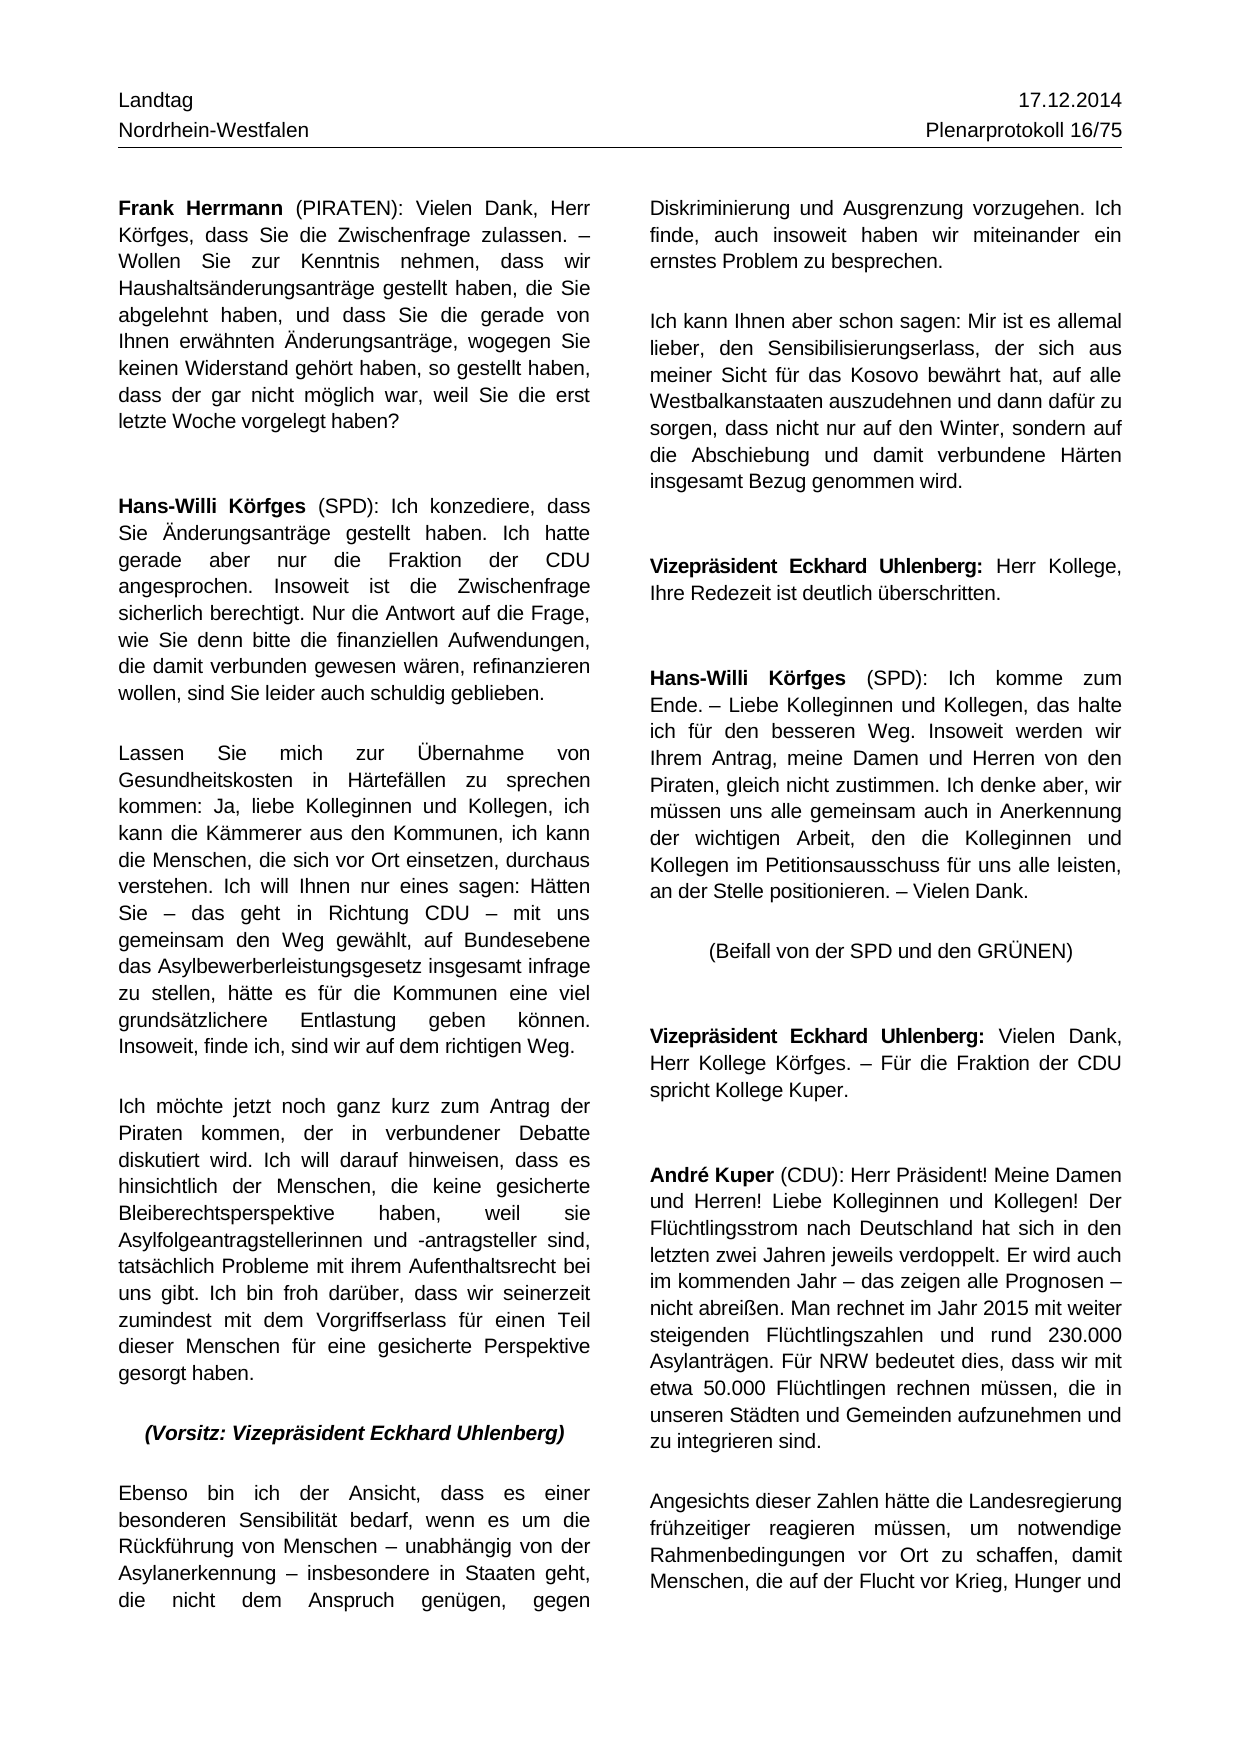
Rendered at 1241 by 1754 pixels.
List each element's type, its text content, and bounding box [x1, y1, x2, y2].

text (Beifall von der SPD und den GRÜNEN) [709, 940, 1122, 963]
text Vizepräsident Eckhard Uhlenberg: Herr Kollege, Ihre Redezeit ist deutlich überschritten. [649, 555, 1122, 605]
text Ebenso bin ich der Ansicht, dass es einer besonderen Sensibilität bedarf, wenn es um die Rückführung von Menschen – unabhängig von der Asylanerkennung – insbesondere in Staaten geht, die nicht dem Anspruch genügen, gegen Diskriminierung und Ausgrenzung vorzugehen. Ich finde, auch insoweit haben wir miteinander ein ernstes Problem zu besprechen. [118, 1482, 591, 1612]
text Ich kann Ihnen aber schon sagen: Mir ist es allemal lieber, den Sensibilisierungserlass, der sich aus meiner Sicht für das Kosovo bewährt hat, auf alle Westbalkanstaaten auszudehnen und dann dafür zu sorgen, dass nicht nur auf den Winter, sondern auf die Abschiebung und damit verbundene Härten insgesamt Bezug genommen wird. [649, 310, 1122, 493]
text (Vorsitz: Vizepräsident Eckhard Uhlenberg) [118, 1422, 591, 1445]
text Lassen Sie mich zur Übernahme von Gesundheitskosten in Härtefällen zu sprechen kommen: Ja, liebe Kolleginnen und Kollegen, ich kann die Kämmerer aus den Kommunen, ich kann die Menschen, die sich vor Ort einsetzen, durchaus verstehen. Ich will Ihnen nur eines sagen: Hätten Sie – das geht in Richtung CDU – mit uns gemeinsam den Weg gewählt, auf Bundesebene das Asylbewerberleistungsgesetz insgesamt infrage zu stellen, hätte es für die Kommunen eine viel grundsätzlichere Entlastung geben können. Insoweit, finde ich, sind wir auf dem richtigen Weg. [118, 742, 591, 1058]
text Ebenso bin ich der Ansicht, dass es einer besonderen Sensibilität bedarf, wenn es um die Rückführung von Menschen – unabhängig von der Asylanerkennung – insbesondere in Staaten geht, die nicht dem Anspruch genügen, gegen Diskriminierung und Ausgrenzung vorzugehen. Ich finde, auch insoweit haben wir miteinander ein ernstes Problem zu besprechen. [649, 197, 1122, 273]
text André Kuper (CDU): Herr Präsident! Meine Damen und Herren! Liebe Kolleginnen und Kollegen! Der Flüchtlingsstrom nach Deutschland hat sich in den letzten zwei Jahren jeweils verdoppelt. Er wird auch im kommenden Jahr – das zeigen alle Prognosen – nicht abreißen. Man rechnet im Jahr 2015 mit weiter steigenden Flüchtlingszahlen und rund 230.000 Asylanträgen. Für NRW bedeutet dies, dass wir mit etwa 50.000 Flüchtlingen rechnen müssen, die in unseren Städten und Gemeinden aufzunehmen und zu integrieren sind. [649, 1163, 1122, 1453]
text Hans-Willi Körfges (SPD): Ich komme zum Ende. – Liebe Kolleginnen und Kollegen, das halte ich für den besseren Weg. Insoweit werden wir Ihrem Antrag, meine Damen und Herren von den Piraten, gleich nicht zustimmen. Ich denke aber, wir müssen uns alle gemeinsam auch in Anerkennung der wichtigen Arbeit, den die Kolleginnen und Kollegen im Petitionsausschuss für uns alle leisten, an der Stelle positionieren. – Vielen Dank. [649, 667, 1122, 903]
text Vizepräsident Eckhard Uhlenberg: Vielen Dank, Herr Kollege Körfges. – Für die Fraktion der CDU spricht Kollege Kuper. [649, 1025, 1122, 1102]
text Hans-Willi Körfges (SPD): Ich konzediere, dass Sie Änderungsanträge gestellt haben. Ich hatte gerade aber nur die Fraktion der CDU angesprochen. Insoweit ist die Zwischenfrage sicherlich berechtigt. Nur die Antwort auf die Frage, wie Sie denn bitte die finanziellen Aufwendungen, die damit verbunden gewesen wären, refinanzieren wollen, sind Sie leider auch schuldig geblieben. [118, 495, 591, 705]
text Ich möchte jetzt noch ganz kurz zum Antrag der Piraten kommen, der in verbundener Debatte diskutiert wird. Ich will darauf hinweisen, dass es hinsichtlich der Menschen, die keine gesicherte Bleiberechtsperspektive haben, weil sie Asylfolgeantragstellerinnen und -antragsteller sind, tatsächlich Probleme mit ihrem Aufenthaltsrecht bei uns gibt. Ich bin froh darüber, dass wir seinerzeit zumindest mit dem Vorgriffserlass für einen Teil dieser Menschen für eine gesicherte Perspektive gesorgt haben. [118, 1095, 591, 1385]
text Frank Herrmann (PIRATEN): Vielen Dank, Herr Körfges, dass Sie die Zwischenfrage zulassen. – Wollen Sie zur Kenntnis nehmen, dass wir Haushaltsänderungsanträge gestellt haben, die Sie abgelehnt haben, und dass Sie die gerade von Ihnen erwähnten Änderungsanträge, wogegen Sie keinen Widerstand gehört haben, so gestellt haben, dass der gar nicht möglich war, weil Sie die erst letzte Woche vorgelegt haben? [118, 197, 591, 433]
